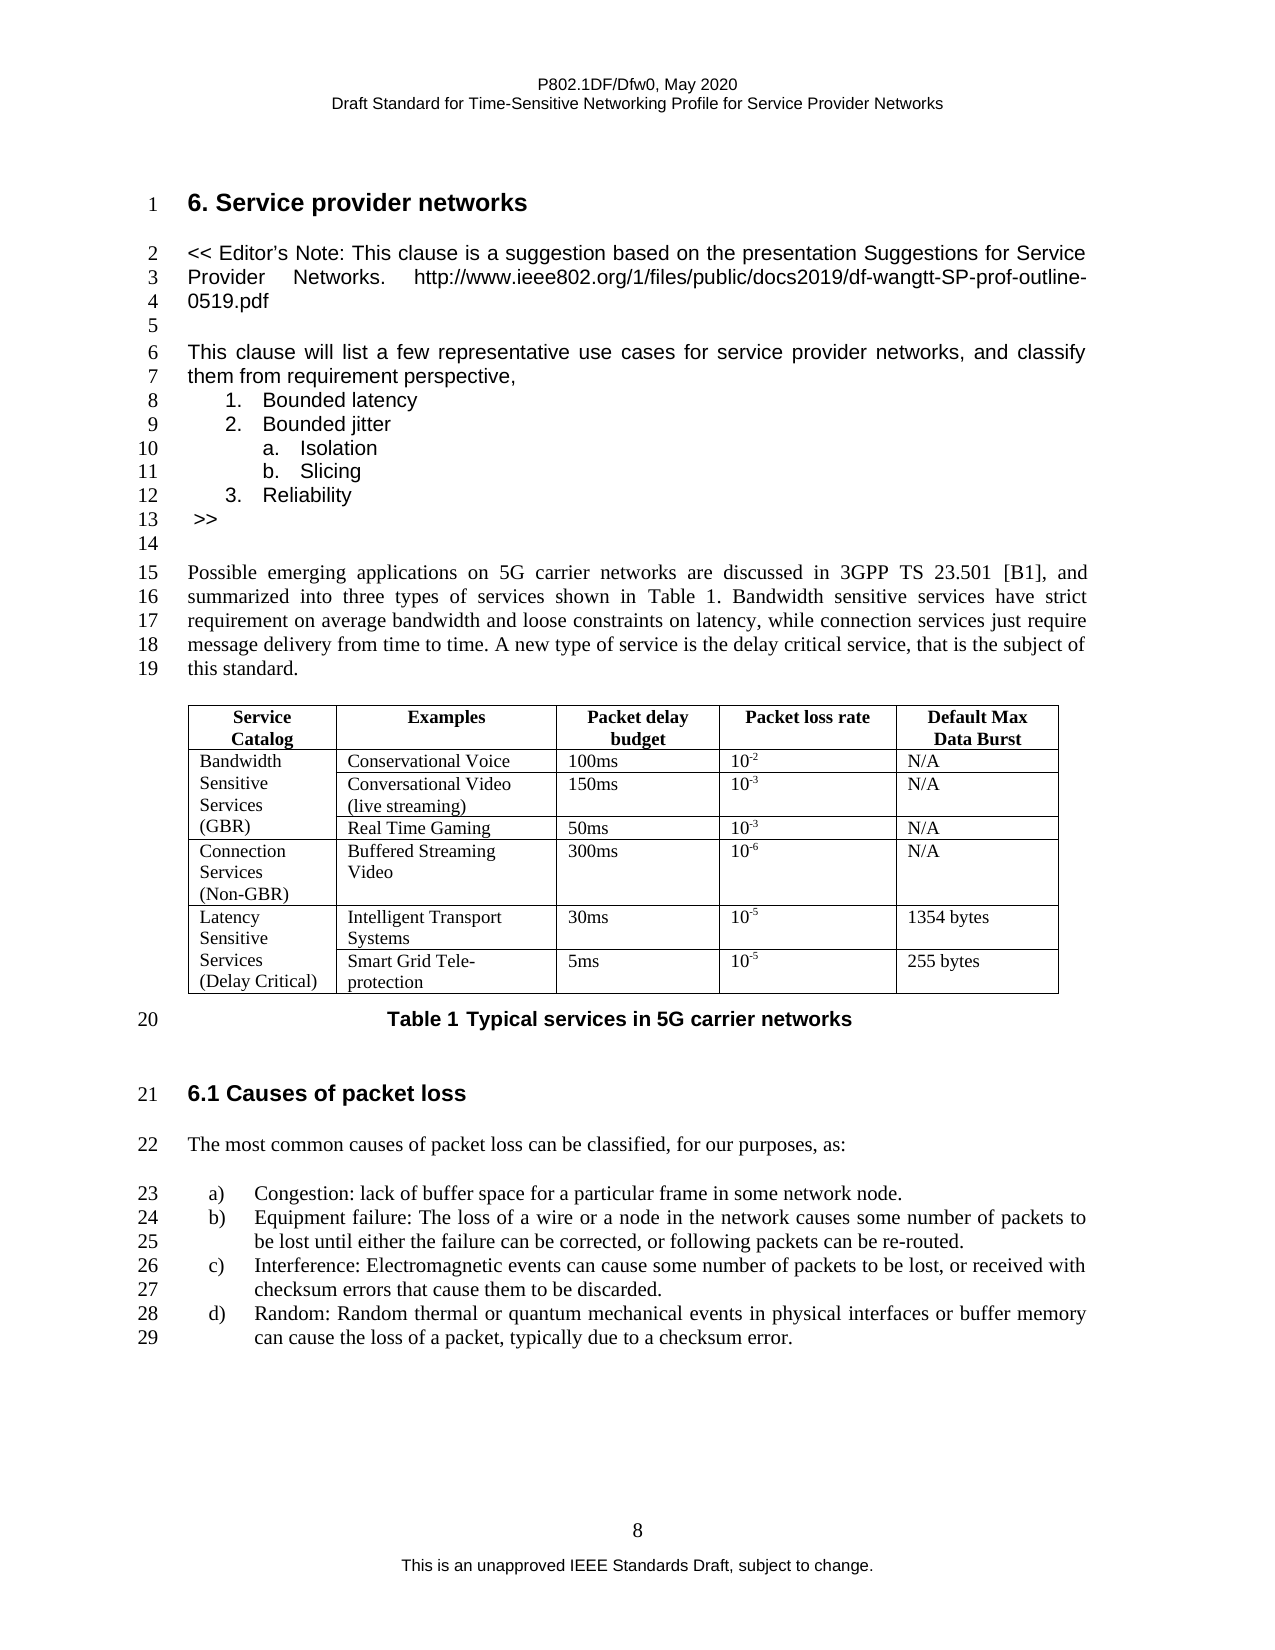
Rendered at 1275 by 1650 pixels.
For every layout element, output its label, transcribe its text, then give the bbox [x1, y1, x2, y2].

table_cell 10-6 [720, 840, 896, 904]
table_cell 1354 bytes [897, 906, 1058, 949]
table_cell Buffered Streaming Video [337, 840, 556, 904]
table_header Packet loss rate [720, 706, 896, 749]
text << Editor’s Note: This clause is a suggestion based on the presentation Suggestions for Service Provider Networks. http://www.ieee802.org/1/files/public/docs2019/df-wangtt-SP-prof-outline-0519.pdf [187, 241, 1087, 313]
list Reliability [225, 483, 1087, 507]
table_cell 100ms [557, 750, 719, 772]
list Random: Random thermal or quantum mechanical events in physical interfaces or buffer memory can cause the loss of a packet, typically due to a checksum error. [208, 1301, 1087, 1349]
table_cell Conversational Video (live streaming) [337, 773, 556, 816]
table_cell Bandwidth Sensitive Services (GBR) [189, 750, 336, 839]
table_header Examples [337, 706, 556, 749]
table_cell 10-5 [720, 906, 896, 949]
table_cell 150ms [557, 773, 719, 816]
table_cell 10-3 [720, 773, 896, 816]
table_header Packet delay budget [557, 706, 719, 749]
list Congestion: lack of buffer space for a particular frame in some network node. [208, 1181, 1087, 1205]
table_cell Smart Grid Tele-protection [337, 950, 556, 993]
table_cell N/A [897, 750, 1058, 772]
table_cell 300ms [557, 840, 719, 904]
table_cell 255 bytes [897, 950, 1058, 993]
text Typical services in 5G carrier networks [187, 1006, 1087, 1030]
table_cell Latency Sensitive Services (Delay Critical) [189, 906, 336, 993]
text The most common causes of packet loss can be classified, for our purposes, as: [187, 1132, 1087, 1156]
table_header Default Max Data Burst [897, 706, 1058, 749]
table_cell Intelligent Transport Systems [337, 906, 556, 949]
table_cell Conservational Voice [337, 750, 556, 772]
text Causes of packet loss [187, 1080, 1087, 1107]
list Interference: Electromagnetic events can cause some number of packets to be lost, or received with checksum errors that cause them to be discarded. [208, 1253, 1087, 1301]
text Possible emerging applications on 5G carrier networks are discussed in 3GPP TS 23.501 [B1], and summarized into three types of services shown in Table 1. Bandwidth sensitive services have strict requirement on average bandwidth and loose constraints on latency, while connection services just require message delivery from time to time. A new type of service is the delay critical service, that is the subject of this standard. [187, 560, 1087, 680]
table_cell N/A [897, 773, 1058, 816]
list Equipment failure: The loss of a wire or a node in the network causes some number of packets to be lost until either the failure can be corrected, or following packets can be re-routed. [208, 1205, 1087, 1253]
table_cell 30ms [557, 906, 719, 949]
text This clause will list a few representative use cases for service provider networks, and classify them from requirement perspective, [187, 339, 1087, 387]
table_cell 10-5 [720, 950, 896, 993]
list Bounded latency [225, 387, 1087, 411]
text >> [187, 507, 1087, 531]
list Bounded jitter [225, 411, 1087, 435]
list Isolation [262, 435, 1087, 459]
table_cell N/A [897, 840, 1058, 904]
text Service provider networks [187, 187, 1087, 216]
table_cell 10-3 [720, 817, 896, 839]
table_cell 50ms [557, 817, 719, 839]
table_cell N/A [897, 817, 1058, 839]
table_header Service Catalog [189, 706, 336, 749]
table_cell Connection Services (Non-GBR) [189, 840, 336, 904]
list Slicing [262, 459, 1087, 483]
table_cell 5ms [557, 950, 719, 993]
table_cell Real Time Gaming [337, 817, 556, 839]
table_cell 10-2 [720, 750, 896, 772]
